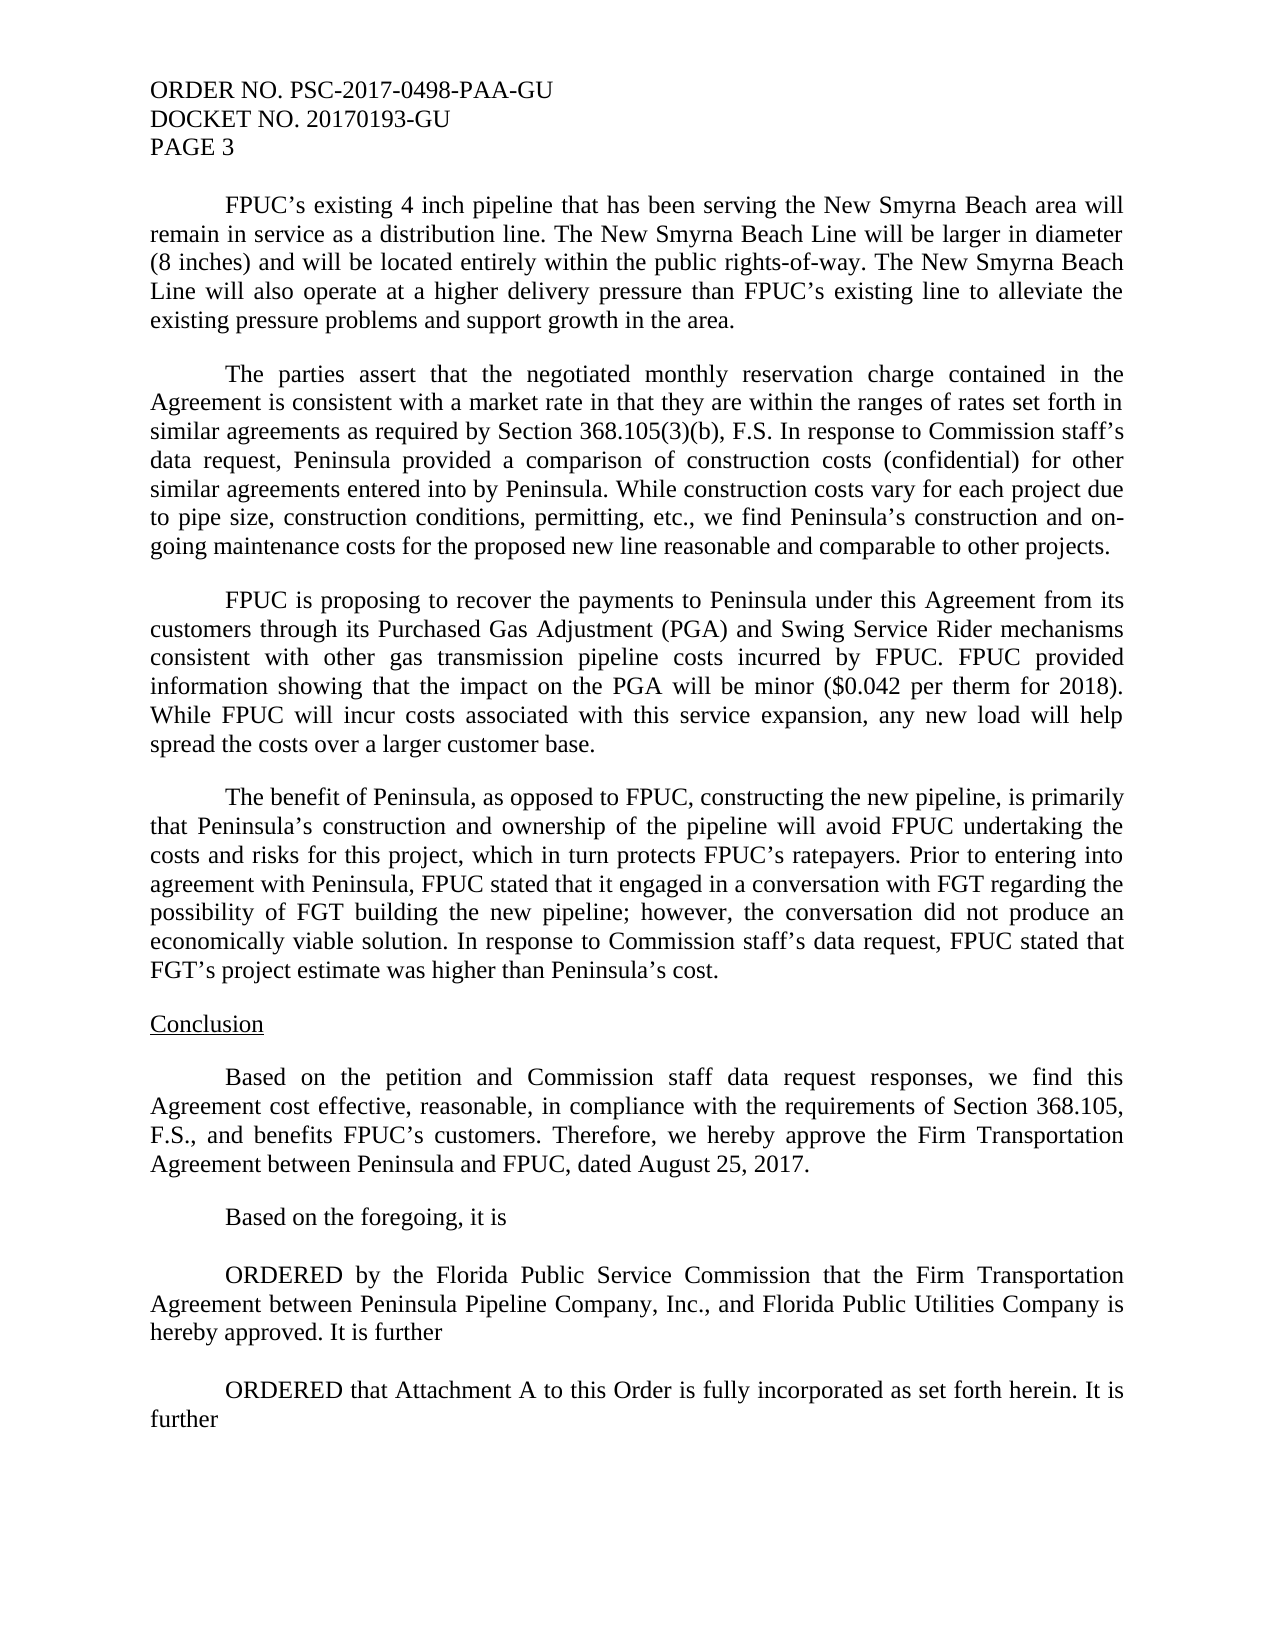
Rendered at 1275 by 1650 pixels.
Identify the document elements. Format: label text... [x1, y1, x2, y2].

text Conclusion [150, 1009, 1125, 1037]
text Based on the petition and Commission staff data request responses, we find this Agreement cost effective, reasonable, in compliance with the requirements of Section 368.105, F.S., and benefits FPUC’s customers. Therefore, we hereby approve the Firm Transportation Agreement between Peninsula and FPUC, dated August 25, 2017. [150, 1062, 1125, 1177]
text The benefit of Peninsula, as opposed to FPUC, constructing the new pipeline, is primarily that Peninsula’s construction and ownership of the pipeline will avoid FPUC undertaking the costs and risks for this project, which in turn protects FPUC’s ratepayers. Prior to entering into agreement with Peninsula, FPUC stated that it engaged in a conversation with FGT regarding the possibility of FGT building the new pipeline; however, the conversation did not produce an economically viable solution. In response to Commission staff’s data request, FPUC stated that FGT’s project estimate was higher than Peninsula’s cost. [150, 782, 1125, 984]
text Based on the foregoing, it is [150, 1202, 1125, 1231]
text FPUC is proposing to recover the payments to Peninsula under this Agreement from its customers through its Purchased Gas Adjustment (PGA) and Swing Service Rider mechanisms consistent with other gas transmission pipeline costs incurred by FPUC. FPUC provided information showing that the impact on the PGA will be minor ($0.042 per therm for 2018). While FPUC will incur costs associated with this service expansion, any new load will help spread the costs over a larger customer base. [150, 585, 1125, 757]
text ORDERED that Attachment A to this Order is fully incorporated as set forth herein. It is further [150, 1375, 1125, 1432]
text FPUC’s existing 4 inch pipeline that has been serving the New Smyrna Beach area will remain in service as a distribution line. The New Smyrna Beach Line will be larger in diameter (8 inches) and will be located entirely within the public rights-of-way. The New Smyrna Beach Line will also operate at a higher delivery pressure than FPUC’s existing line to alleviate the existing pressure problems and support growth in the area. [150, 190, 1125, 334]
text ORDERED by the Florida Public Service Commission that the Firm Transportation Agreement between Peninsula Pipeline Company, Inc., and Florida Public Utilities Company is hereby approved. It is further [150, 1260, 1125, 1346]
text The parties assert that the negotiated monthly reservation charge contained in the Agreement is consistent with a market rate in that they are within the ranges of rates set forth in similar agreements as required by Section 368.105(3)(b), F.S. In response to Commission staff’s data request, Peninsula provided a comparison of construction costs (confidential) for other similar agreements entered into by Peninsula. While construction costs vary for each project due to pipe size, construction conditions, permitting, etc., we find Peninsula’s construction and on-going maintenance costs for the proposed new line reasonable and comparable to other projects. [150, 359, 1125, 560]
